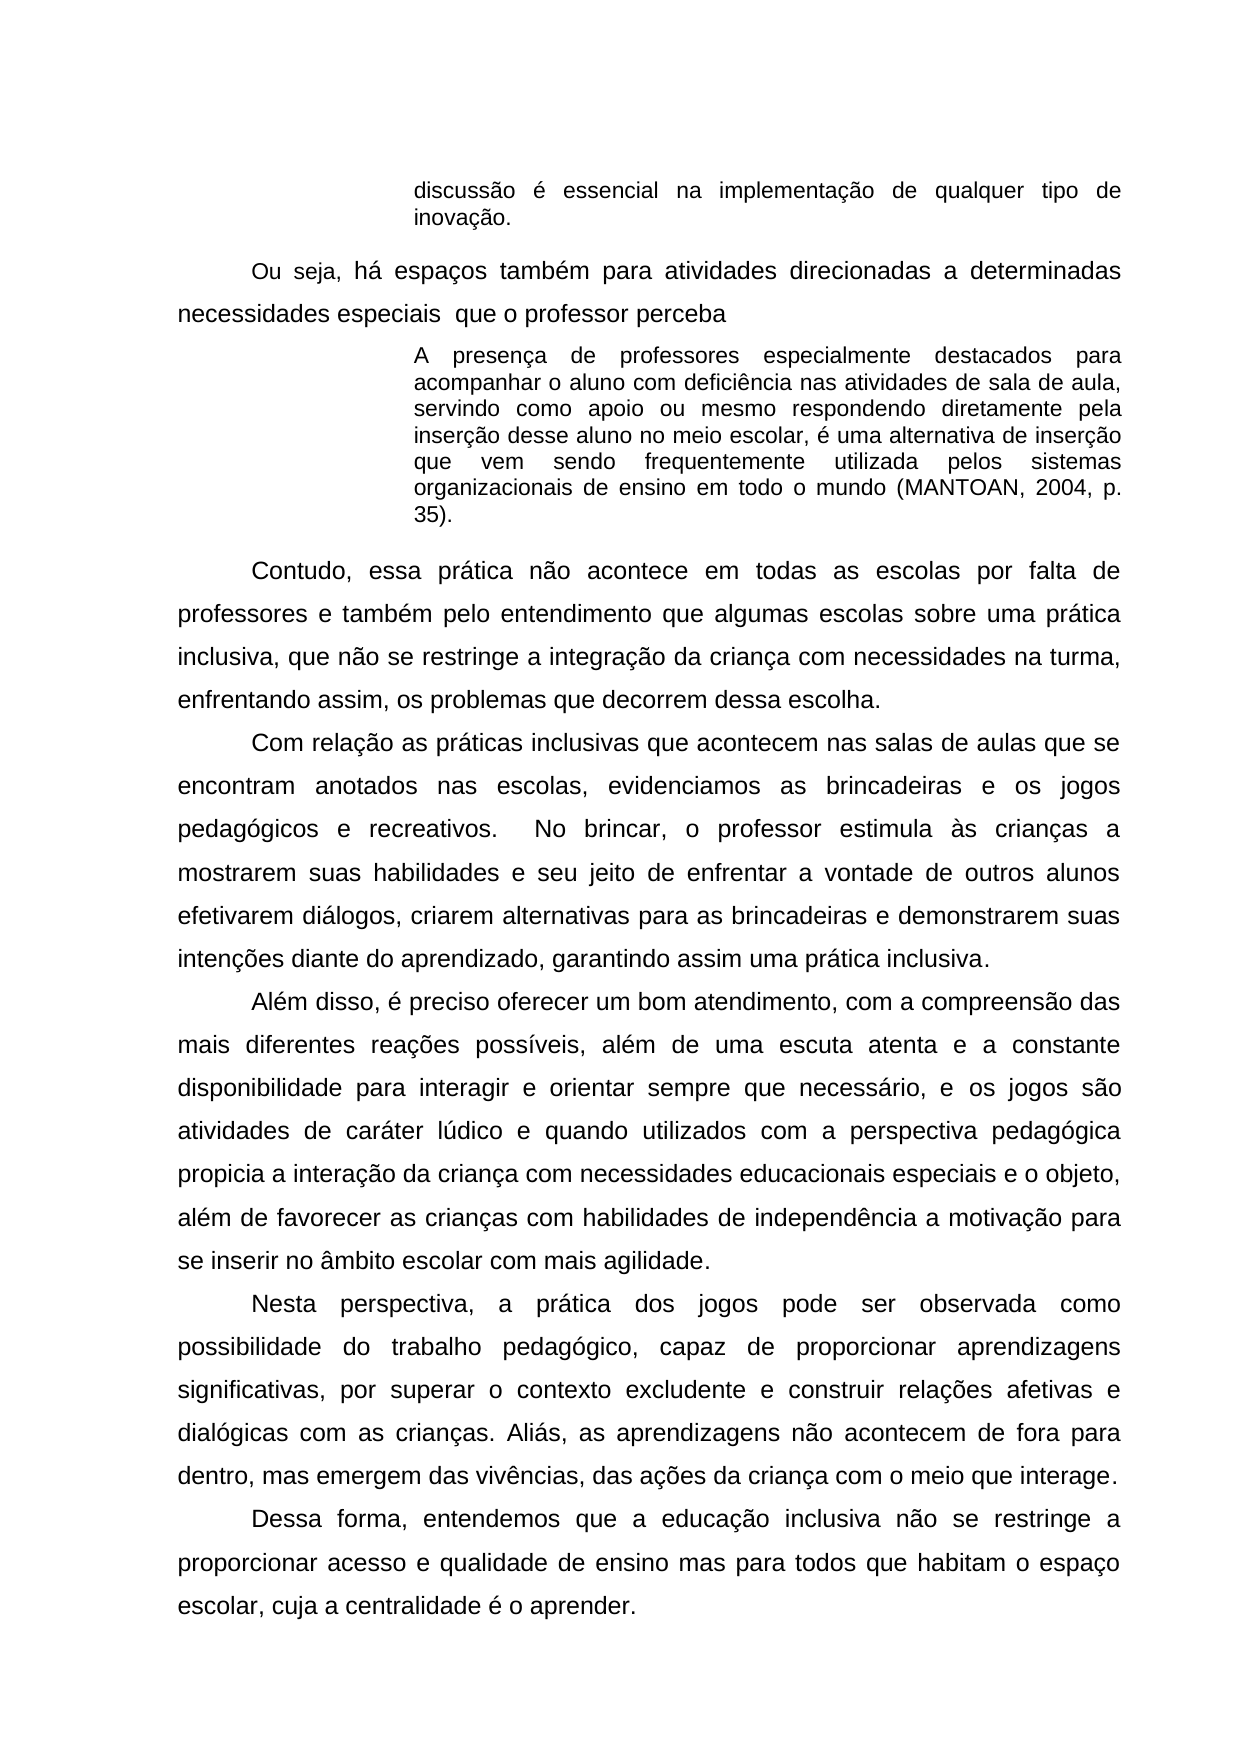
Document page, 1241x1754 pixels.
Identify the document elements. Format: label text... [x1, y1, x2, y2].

text Ou seja, há espaços também para atividades direcionadas a determinadas necessidades especiais que o professor perceba [177, 256, 1122, 328]
text Com relação as práticas inclusivas que acontecem nas salas de aulas que se encontram anotados nas escolas, evidenciamos as brincadeiras e os jogos pedagógicos e recreativos. No brincar, o professor estimula às crianças a mostrarem suas habilidades e seu jeito de enfrentar a vontade de outros alunos efetivarem diálogos, criarem alternativas para as brincadeiras e demonstrarem suas intenções diante do aprendizado, garantindo assim uma prática inclusiva. [177, 728, 1122, 973]
text Dessa forma, entendemos que a educação inclusiva não se restringe a proporcionar acesso e qualidade de ensino mas para todos que habitam o espaço escolar, cuja a centralidade é o aprender. [177, 1504, 1122, 1619]
text Nesta perspectiva, a prática dos jogos pode ser observada como possibilidade do trabalho pedagógico, capaz de proporcionar aprendizagens significativas, por superar o contexto excludente e construir relações afetivas e dialógicas com as crianças. Aliás, as aprendizagens não acontecem de fora para dentro, mas emergem das vivências, das ações da criança com o meio que interage. [177, 1289, 1122, 1490]
text A presença de professores especialmente destacados para acompanhar o aluno com deficiência nas atividades de sala de aula, servindo como apoio ou mesmo respondendo diretamente pela inserção desse aluno no meio escolar, é uma alternativa de inserção que vem sendo frequentemente utilizada pelos sistemas organizacionais de ensino em todo o mundo (MANTOAN, 2004, p. 35). [413, 342, 1122, 527]
text Contudo, essa prática não acontece em todas as escolas por falta de professores e também pelo entendimento que algumas escolas sobre uma prática inclusiva, que não se restringe a integração da criança com necessidades na turma, enfrentando assim, os problemas que decorrem dessa escolha. [177, 556, 1122, 714]
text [413, 177, 1122, 230]
text Além disso, é preciso oferecer um bom atendimento, com a compreensão das mais diferentes reações possíveis, além de uma escuta atenta e a constante disponibilidade para interagir e orientar sempre que necessário, e os jogos são atividades de caráter lúdico e quando utilizados com a perspectiva pedagógica propicia a interação da criança com necessidades educacionais especiais e o objeto, além de favorecer as crianças com habilidades de independência a motivação para se inserir no âmbito escolar com mais agilidade. [177, 987, 1122, 1274]
